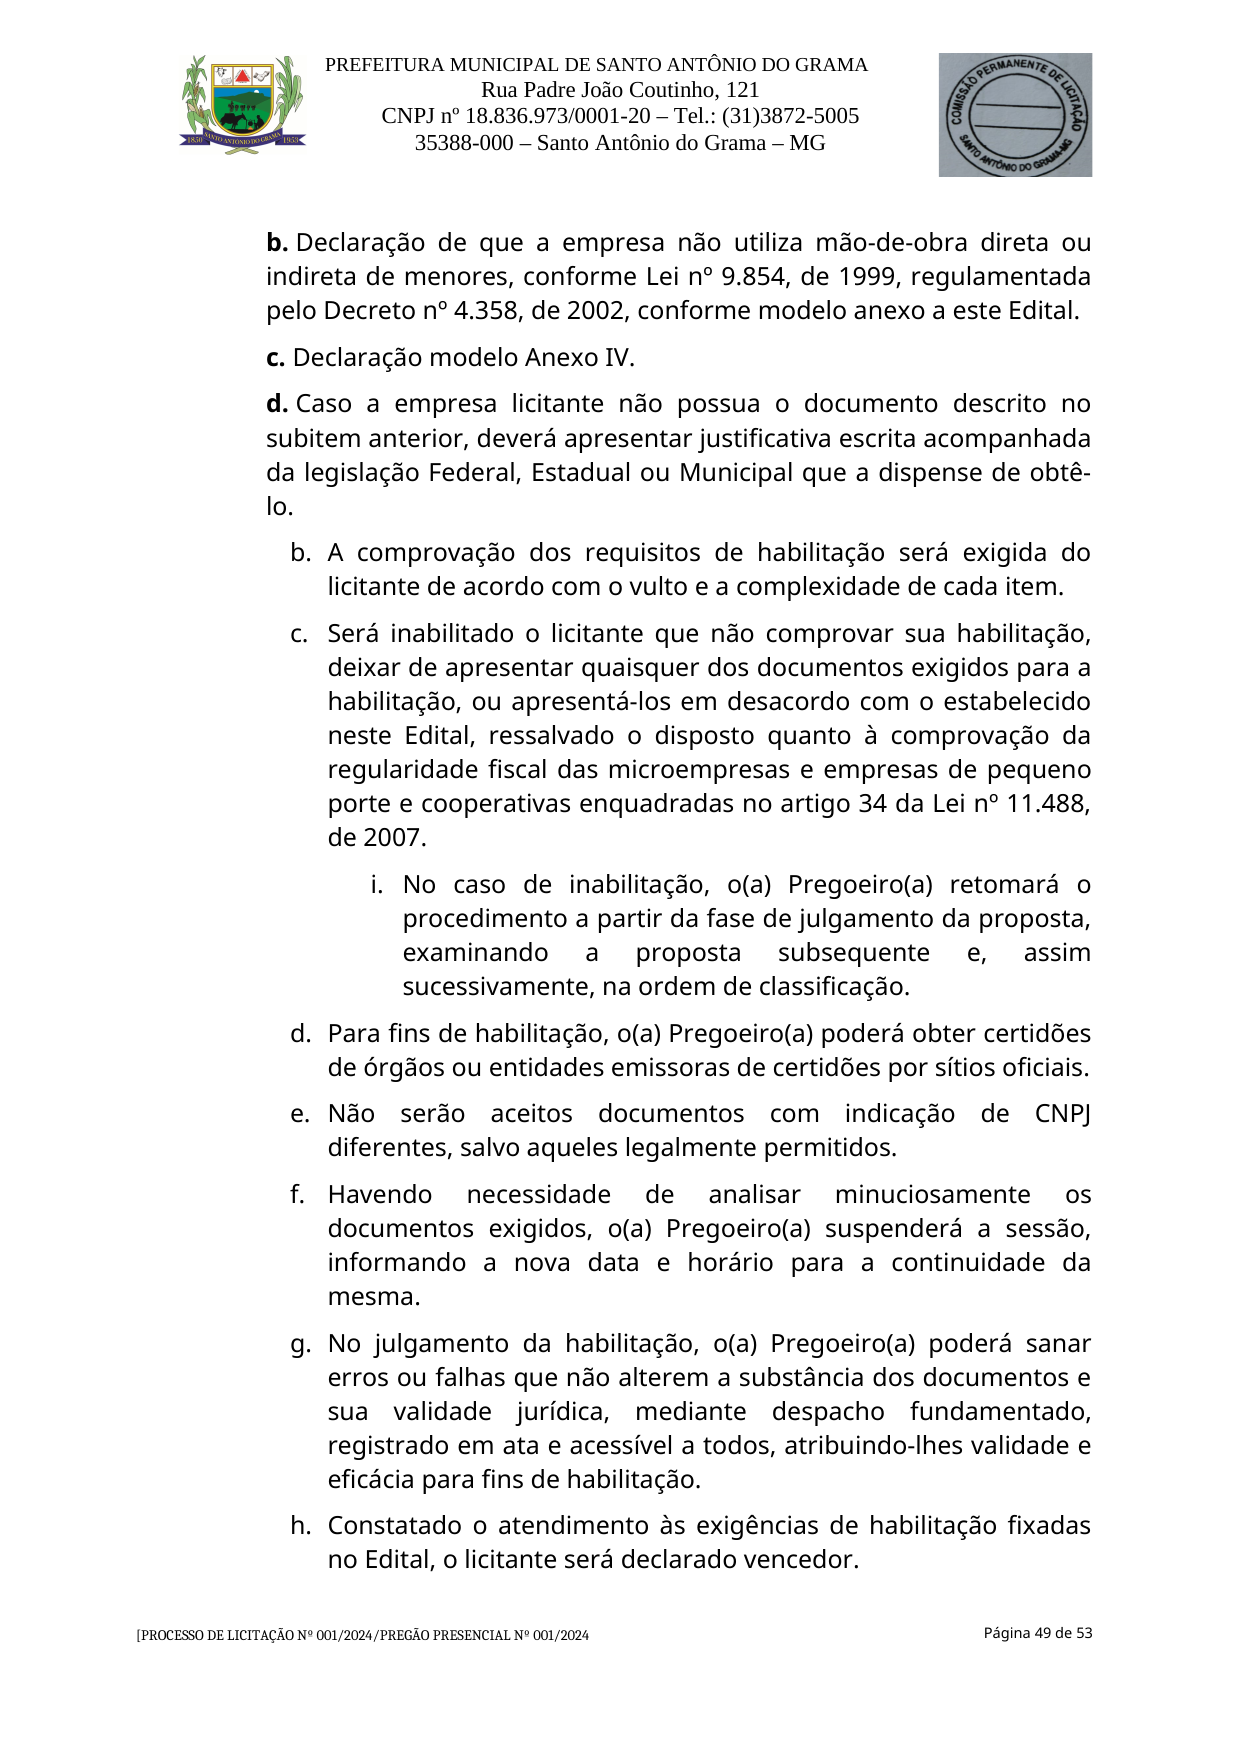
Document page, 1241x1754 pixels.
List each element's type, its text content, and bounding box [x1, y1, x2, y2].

list Será inabilitado o licitante que não comprovar sua habilitação, deixar de apresentar quaisquer dos documentos exigidos para a habilitação, ou apresentá-los em desacordo com o estabelecido neste Edital, ressalvado o disposto quanto à comprovação da regularidade fiscal das microempresas e empresas de pequeno porte e cooperativas enquadradas no artigo 34 da Lei nº 11.488, de 2007. [290, 616, 1092, 854]
list Constatado o atendimento às exigências de habilitação fixadas no Edital, o licitante será declarado vencedor. [290, 1508, 1092, 1576]
list No caso de inabilitação, o(a) Pregoeiro(a) retomará o procedimento a partir da fase de julgamento da proposta, examinando a proposta subsequente e, assim sucessivamente, na ordem de classificação. [383, 866, 1092, 1003]
list Caso a empresa licitante não possua o documento descrito no subitem anterior, deverá apresentar justificativa escrita acompanhada da legislação Federal, Estadual ou Municipal que a dispense de obtê-lo. [266, 386, 1092, 522]
list Declaração de que a empresa não utiliza mão-de-obra direta ou indireta de menores, conforme Lei nº 9.854, de 1999, regulamentada pelo Decreto nº 4.358, de 2002, conforme modelo anexo a este Edital. [266, 225, 1092, 327]
list Não serão aceitos documentos com indicação de CNPJ diferentes, salvo aqueles legalmente permitidos. [290, 1096, 1092, 1164]
list A comprovação dos requisitos de habilitação será exigida do licitante de acordo com o vulto e a complexidade de cada item. [290, 535, 1092, 603]
list Havendo necessidade de analisar minuciosamente os documentos exigidos, o(a) Pregoeiro(a) suspenderá a sessão, informando a nova data e horário para a continuidade da mesma. [290, 1176, 1092, 1313]
picture [938, 53, 1093, 177]
picture [178, 55, 307, 155]
list Declaração modelo Anexo IV. [266, 339, 1092, 374]
list Para fins de habilitação, o(a) Pregoeiro(a) poderá obter certidões de órgãos ou entidades emissoras de certidões por sítios oficiais. [290, 1015, 1092, 1083]
list No julgamento da habilitação, o(a) Pregoeiro(a) poderá sanar erros ou falhas que não alterem a substância dos documentos e sua validade jurídica, mediante despacho fundamentado, registrado em ata e acessível a todos, atribuindo-lhes validade e eficácia para fins de habilitação. [290, 1325, 1092, 1496]
